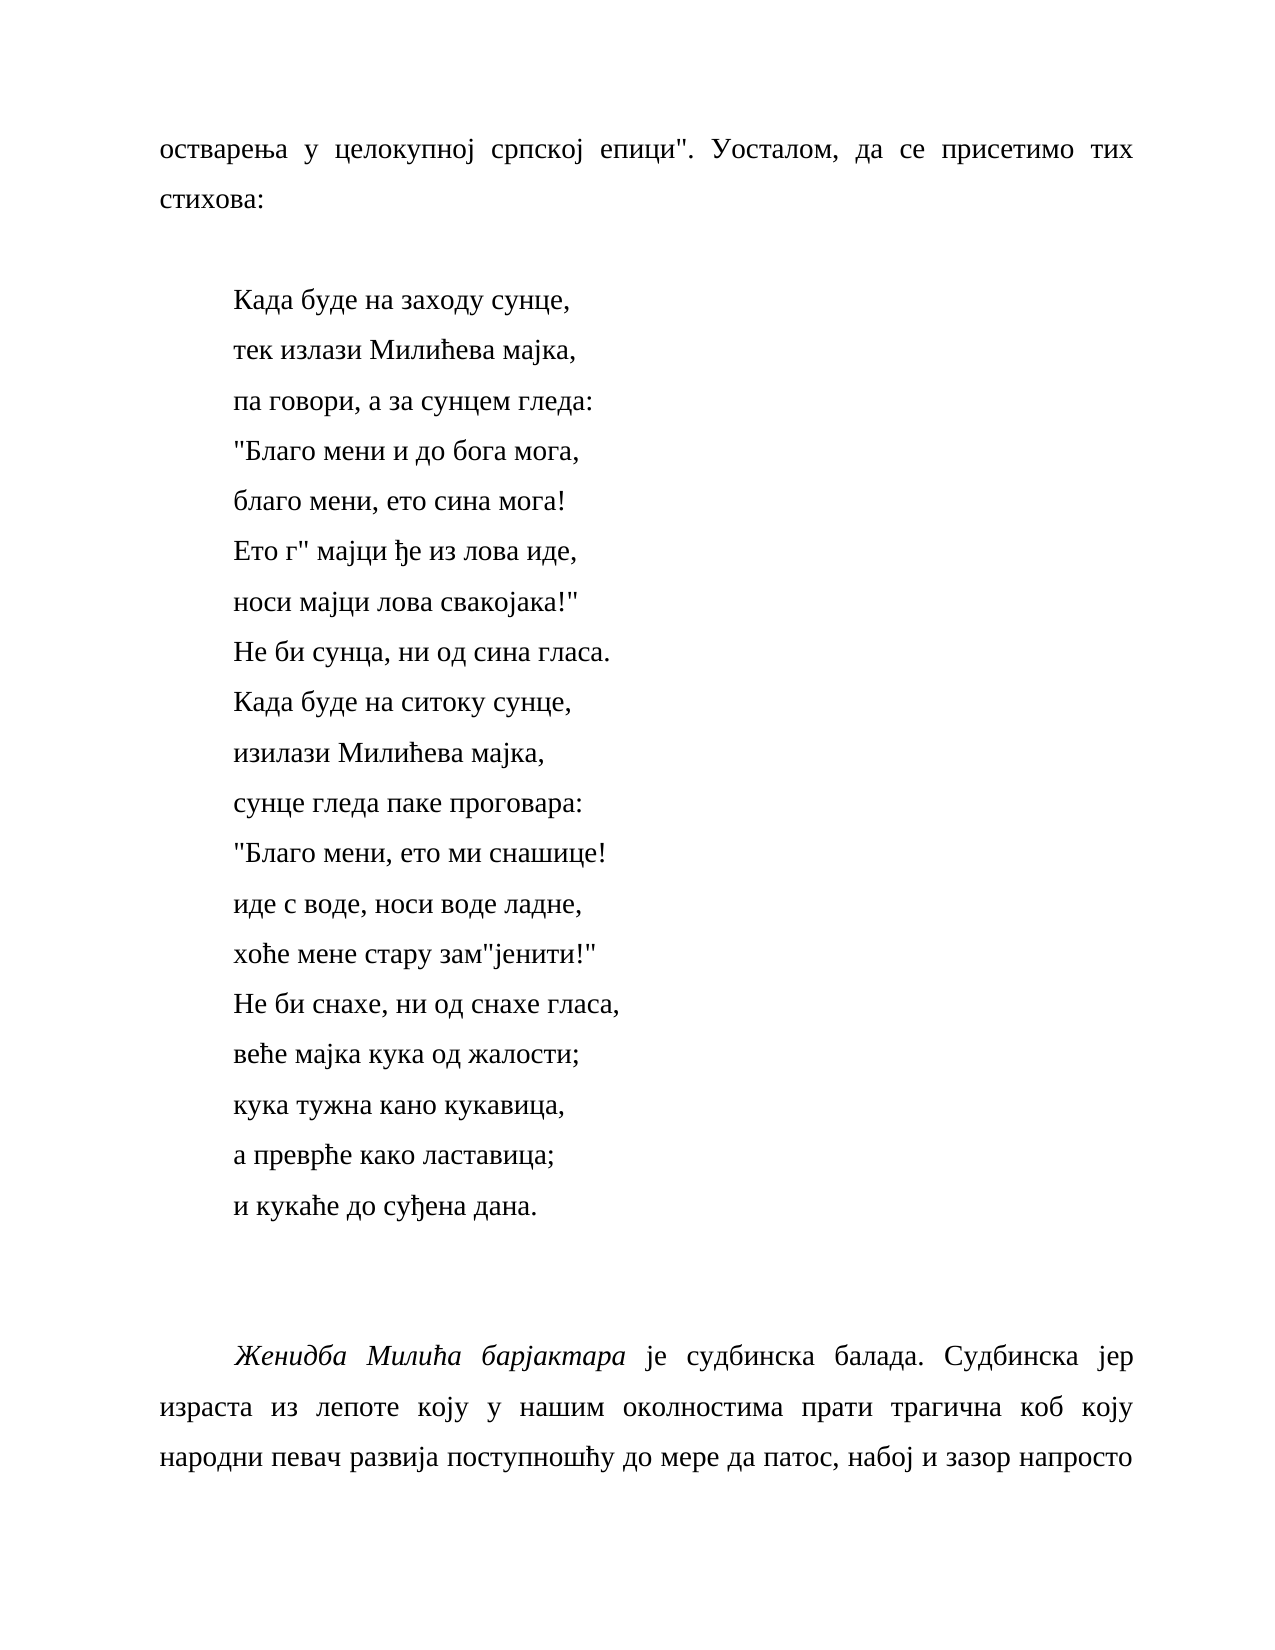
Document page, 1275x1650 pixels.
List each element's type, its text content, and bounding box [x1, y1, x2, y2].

text "Благо мени, ето ми снашице! [159, 835, 1134, 869]
text благо мени, ето сина мога! [159, 483, 1134, 517]
text Не би сунца, ни од сина гласа. [159, 634, 1134, 668]
text па говори, а за сунцем гледа: [159, 383, 1134, 416]
text Ето г" мајци ђе из лова иде, [159, 533, 1134, 567]
text носи мајци лова свакојака!" [159, 584, 1134, 617]
text хоће мене стару зам"јенити!" [159, 936, 1134, 969]
text кука тужна кано кукавица, [159, 1087, 1134, 1121]
text Не би снахе, ни од снахе гласа, [159, 986, 1134, 1020]
text иде с воде, носи воде ладне, [159, 886, 1134, 919]
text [159, 1338, 1134, 1473]
text "Благо мени и до бога мога, [159, 433, 1134, 466]
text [159, 131, 1134, 215]
text а преврће како ластавица; [159, 1137, 1134, 1171]
text Када буде на ситоку сунце, [159, 684, 1134, 718]
text и кукаће до суђена дана. [159, 1188, 1134, 1221]
text изилази Милићева мајка, [159, 735, 1134, 768]
text сунце гледа паке проговара: [159, 785, 1134, 819]
text тек излази Милићева мајка, [159, 332, 1134, 366]
text веће мајка кука од жалости; [159, 1037, 1134, 1070]
text Када буде на заходу сунце, [159, 282, 1134, 316]
